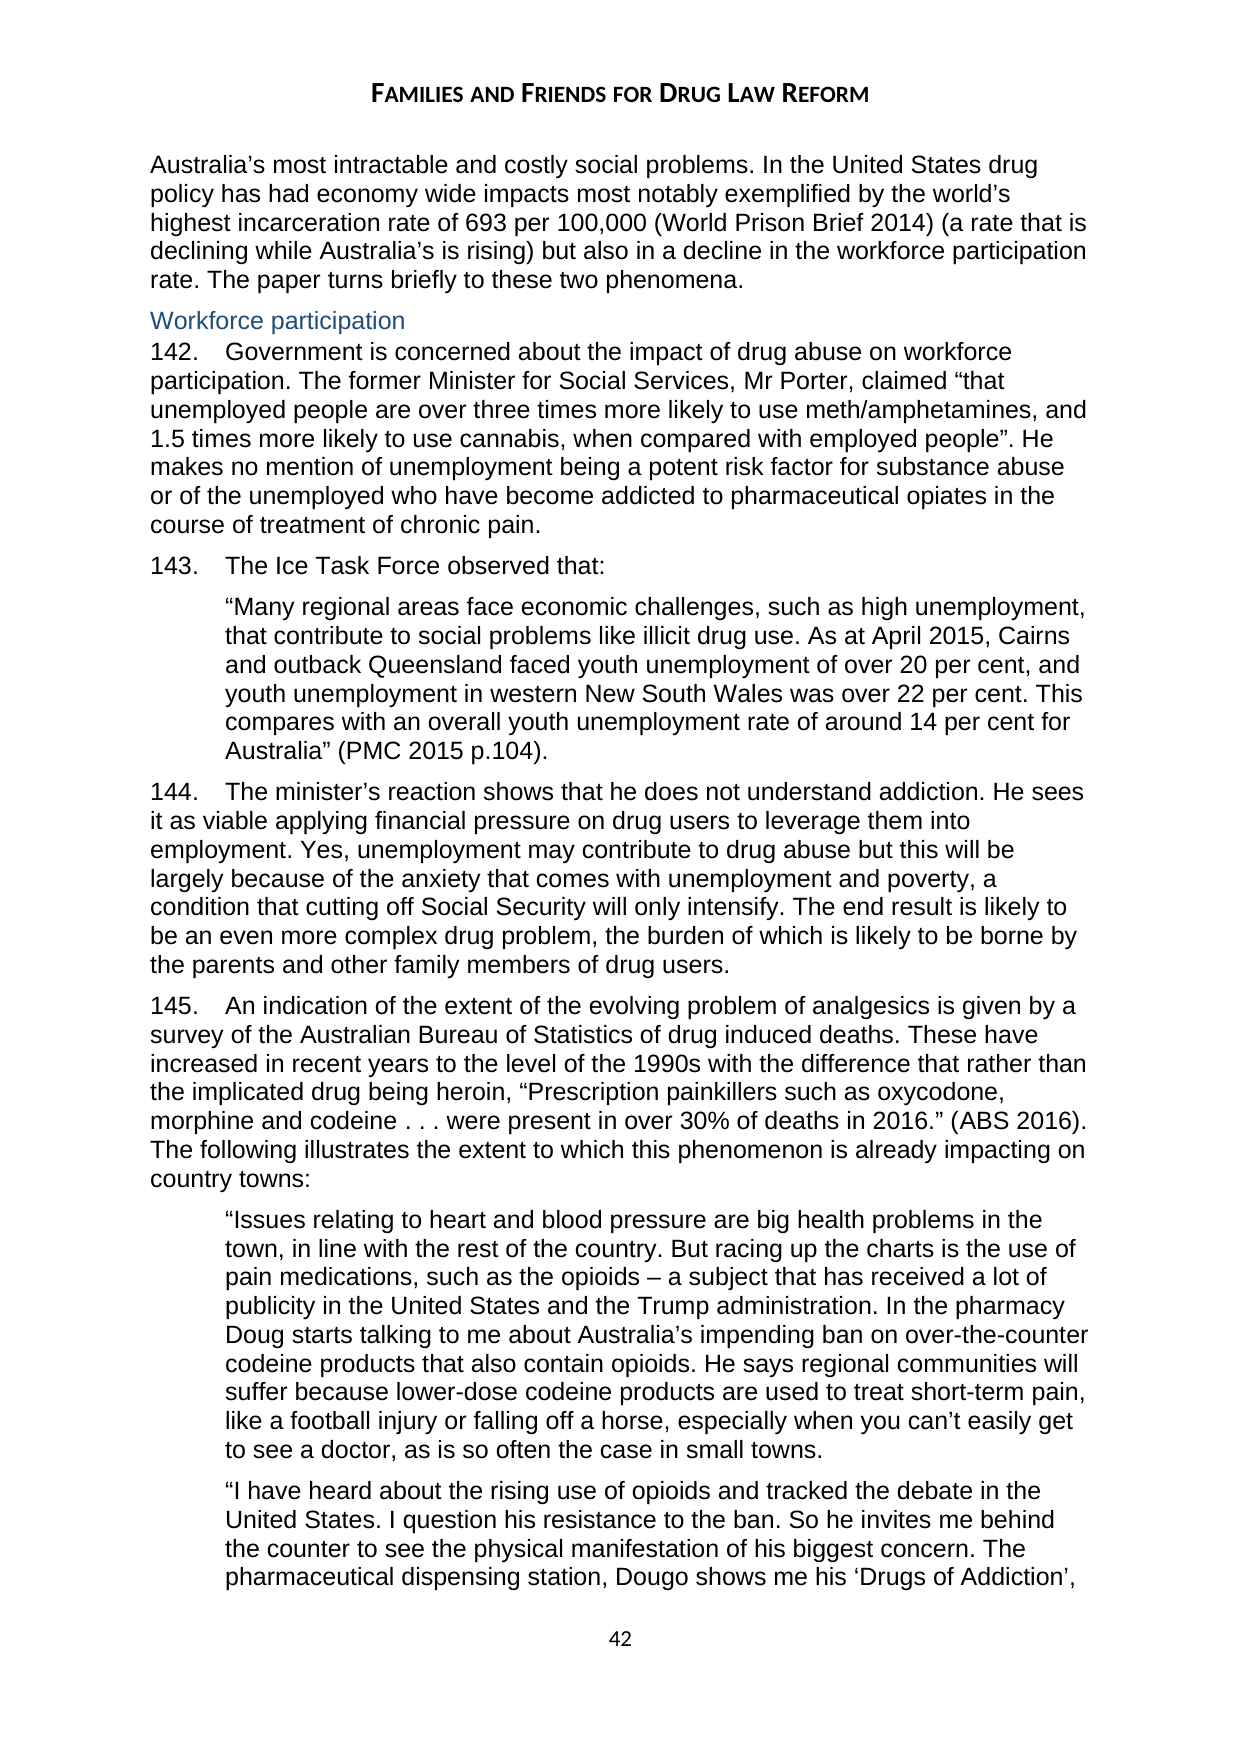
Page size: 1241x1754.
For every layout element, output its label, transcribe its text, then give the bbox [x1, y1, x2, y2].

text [225, 1476, 1090, 1591]
text 145. An indication of the extent of the evolving problem of analgesics is given by a survey of the Australian Bureau of Statistics of drug induced deaths. These have increased in recent years to the level of the 1990s with the difference that rather than the implicated drug being heroin, “Prescription painkillers such as oxycodone, morphine and codeine . . . were present in over 30% of deaths in 2016.” (ABS 2016). The following illustrates the extent to which this phenomenon is already impacting on country towns: [150, 991, 1090, 1192]
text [150, 150, 1090, 294]
subtitle Workforce participation [150, 306, 1090, 335]
text 143. The Ice Task Force observed that: [150, 551, 1090, 580]
text 144. The minister’s reaction shows that he does not understand addiction. He sees it as viable applying financial pressure on drug users to leverage them into employment. Yes, unemployment may contribute to drug abuse but this will be largely because of the anxiety that comes with unemployment and poverty, a condition that cutting off Social Security will only intensify. The end result is likely to be an even more complex drug problem, the burden of which is likely to be borne by the parents and other family members of drug users. [150, 777, 1090, 978]
text 142. Government is concerned about the impact of drug abuse on workforce participation. The former Minister for Social Services, Mr Porter, claimed “that unemployed people are over three times more likely to use meth/amphetamines, and 1.5 times more likely to use cannabis, when compared with employed people”. He makes no mention of unemployment being a potent risk factor for substance abuse or of the unemployed who have become addicted to pharmaceutical opiates in the course of treatment of chronic pain. [150, 337, 1090, 538]
text “Many regional areas face economic challenges, such as high unemployment, that contribute to social problems like illicit drug use. As at April 2015, Cairns and outback Queensland faced youth unemployment of over 20 per cent, and youth unemployment in western New South Wales was over 22 per cent. This compares with an overall youth unemployment rate of around 14 per cent for Australia” (PMC 2015 p.104). [225, 592, 1090, 765]
text “Issues relating to heart and blood pressure are big health problems in the town, in line with the rest of the country. But racing up the charts is the use of pain medications, such as the opioids – a subject that has received a lot of publicity in the United States and the Trump administration. In the pharmacy Doug starts talking to me about Australia’s impending ban on over-the-counter codeine products that also contain opioids. He says regional communities will suffer because lower-dose codeine products are used to treat short-term pain, like a football injury or falling off a horse, especially when you can’t easily get to see a doctor, as is so often the case in small towns. [225, 1205, 1090, 1463]
